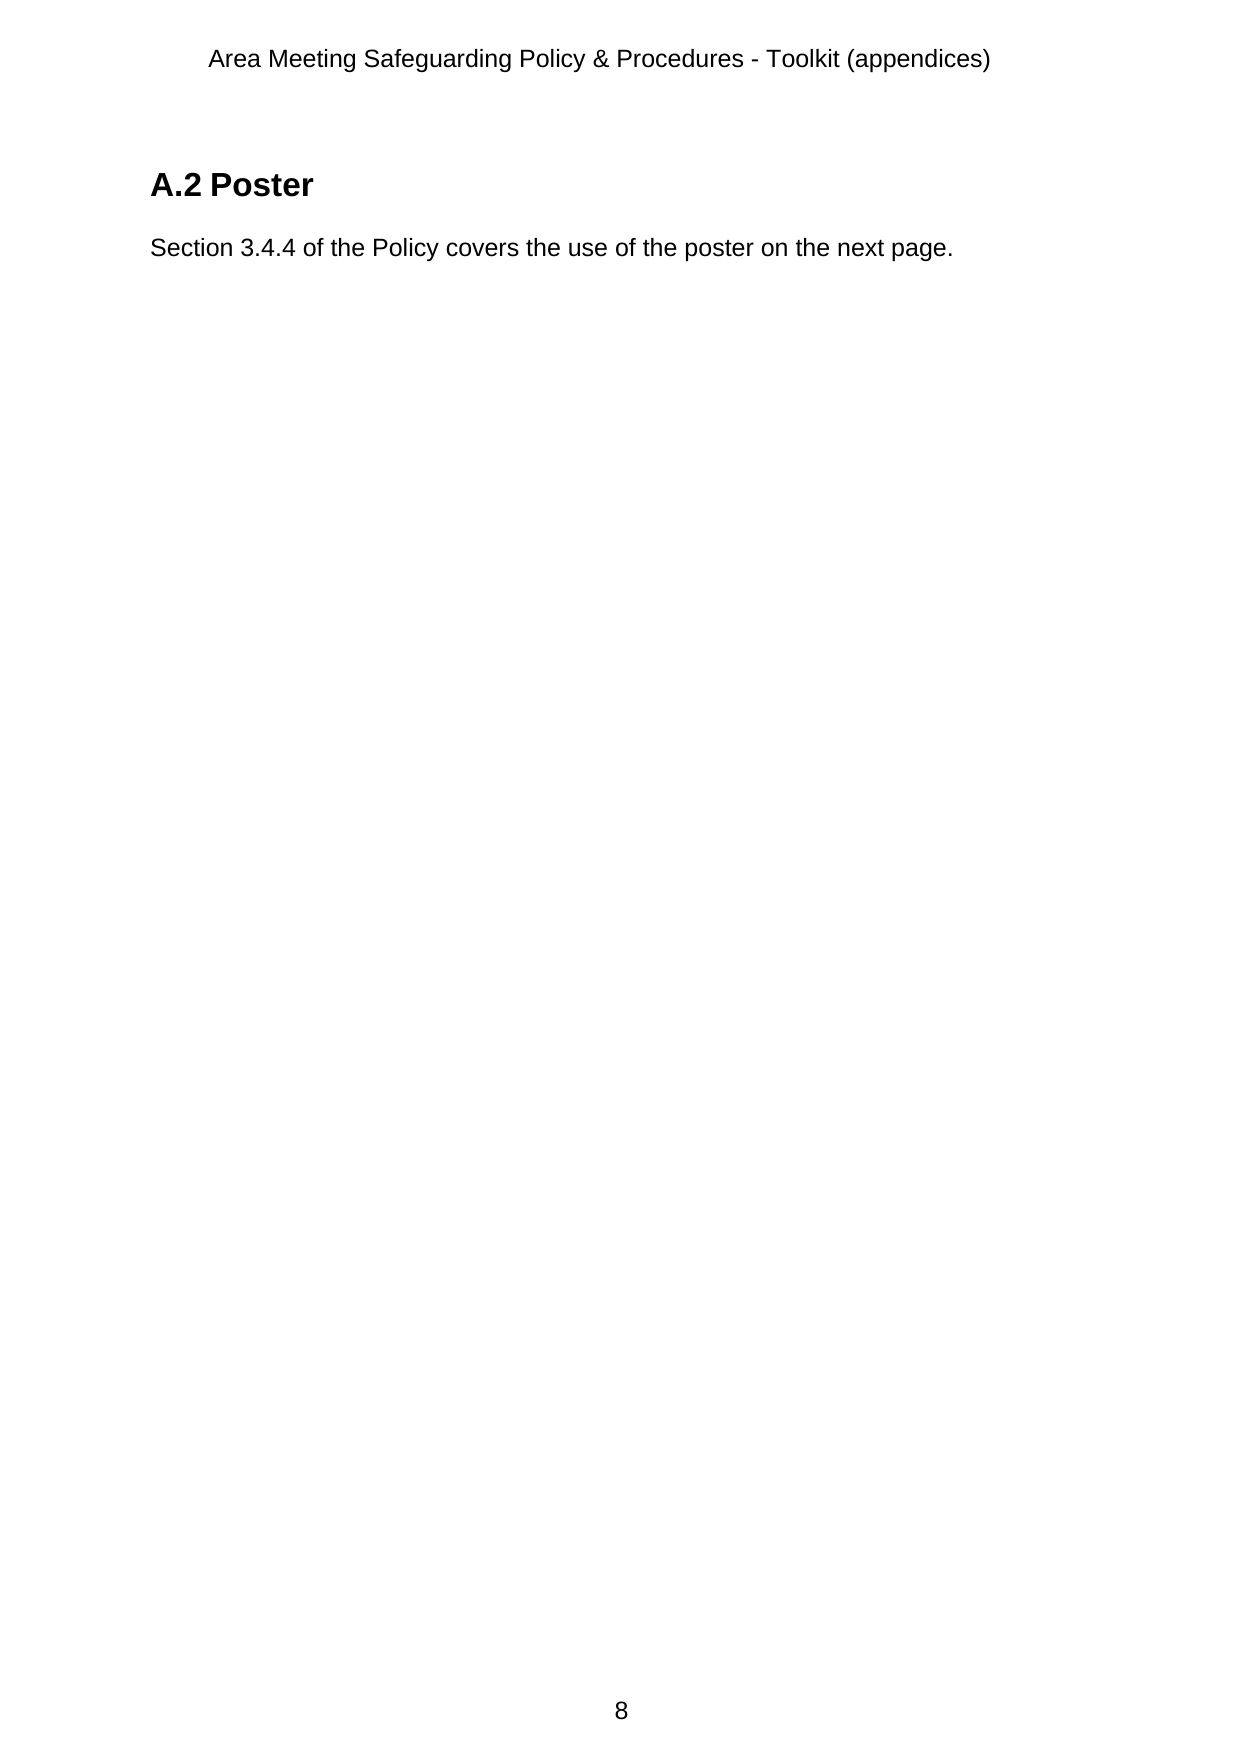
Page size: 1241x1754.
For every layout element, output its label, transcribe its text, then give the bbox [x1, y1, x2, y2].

subtitle Poster [150, 165, 1093, 204]
text Section 3.4.4 of the Policy covers the use of the poster on the next page. [150, 233, 1093, 262]
